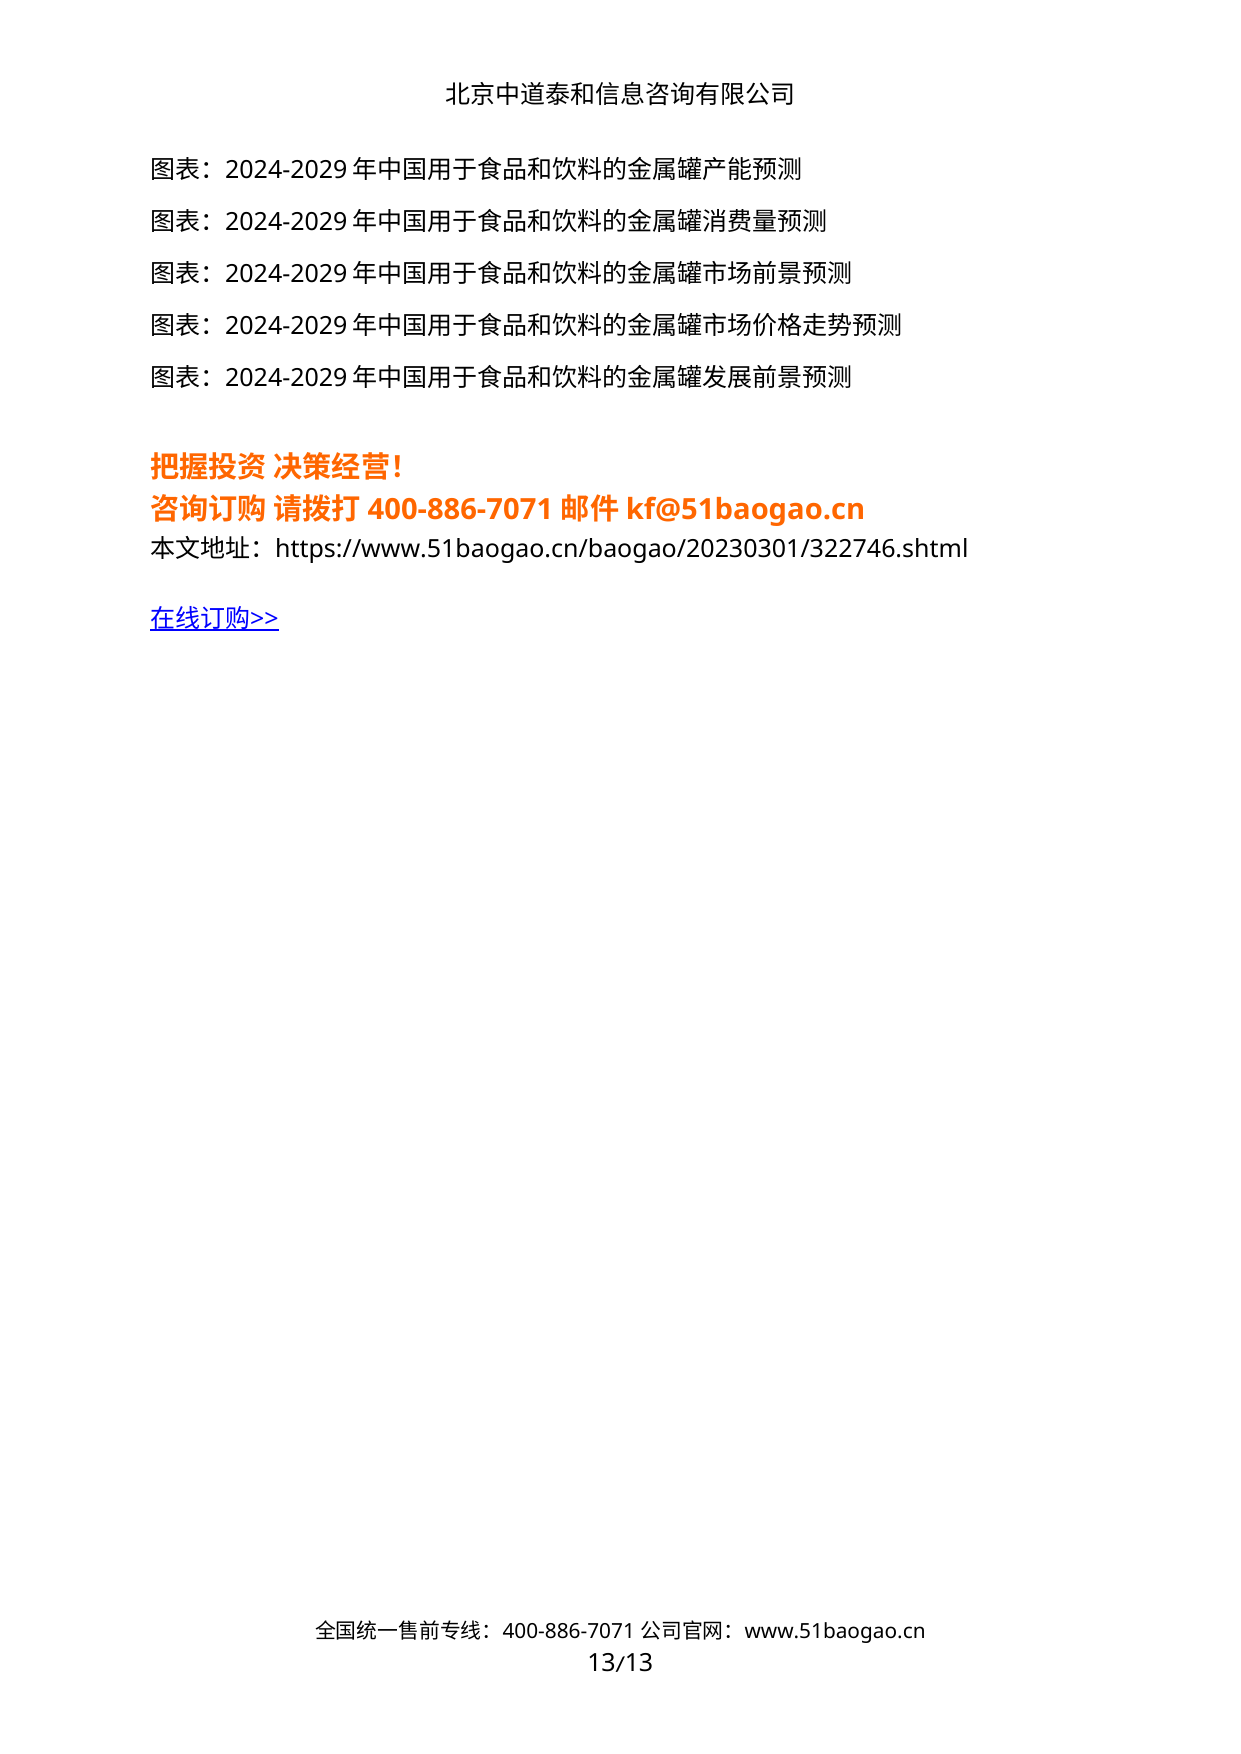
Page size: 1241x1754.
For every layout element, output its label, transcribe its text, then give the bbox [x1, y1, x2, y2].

text 图表：2024-2029年中国用于食品和饮料的金属罐市场前景预测 [150, 254, 1090, 290]
text 图表：2024-2029年中国用于食品和饮料的金属罐发展前景预测 [150, 357, 1090, 394]
text 在线订购>> [150, 564, 1090, 635]
text 图表：2024-2029年中国用于食品和饮料的金属罐消费量预测 [150, 202, 1090, 238]
text 图表：2024-2029年中国用于食品和饮料的金属罐产能预测 [150, 150, 1090, 186]
text 图表：2024-2029年中国用于食品和饮料的金属罐市场价格走势预测 [150, 306, 1090, 342]
text 把握投资 决策经营！咨询订购 请拨打 400-886-7071 邮件 kf@51baogao.cn本文地址：https://www.51baogao.cn/baogao/20230301/322746.shtml [150, 409, 1090, 564]
